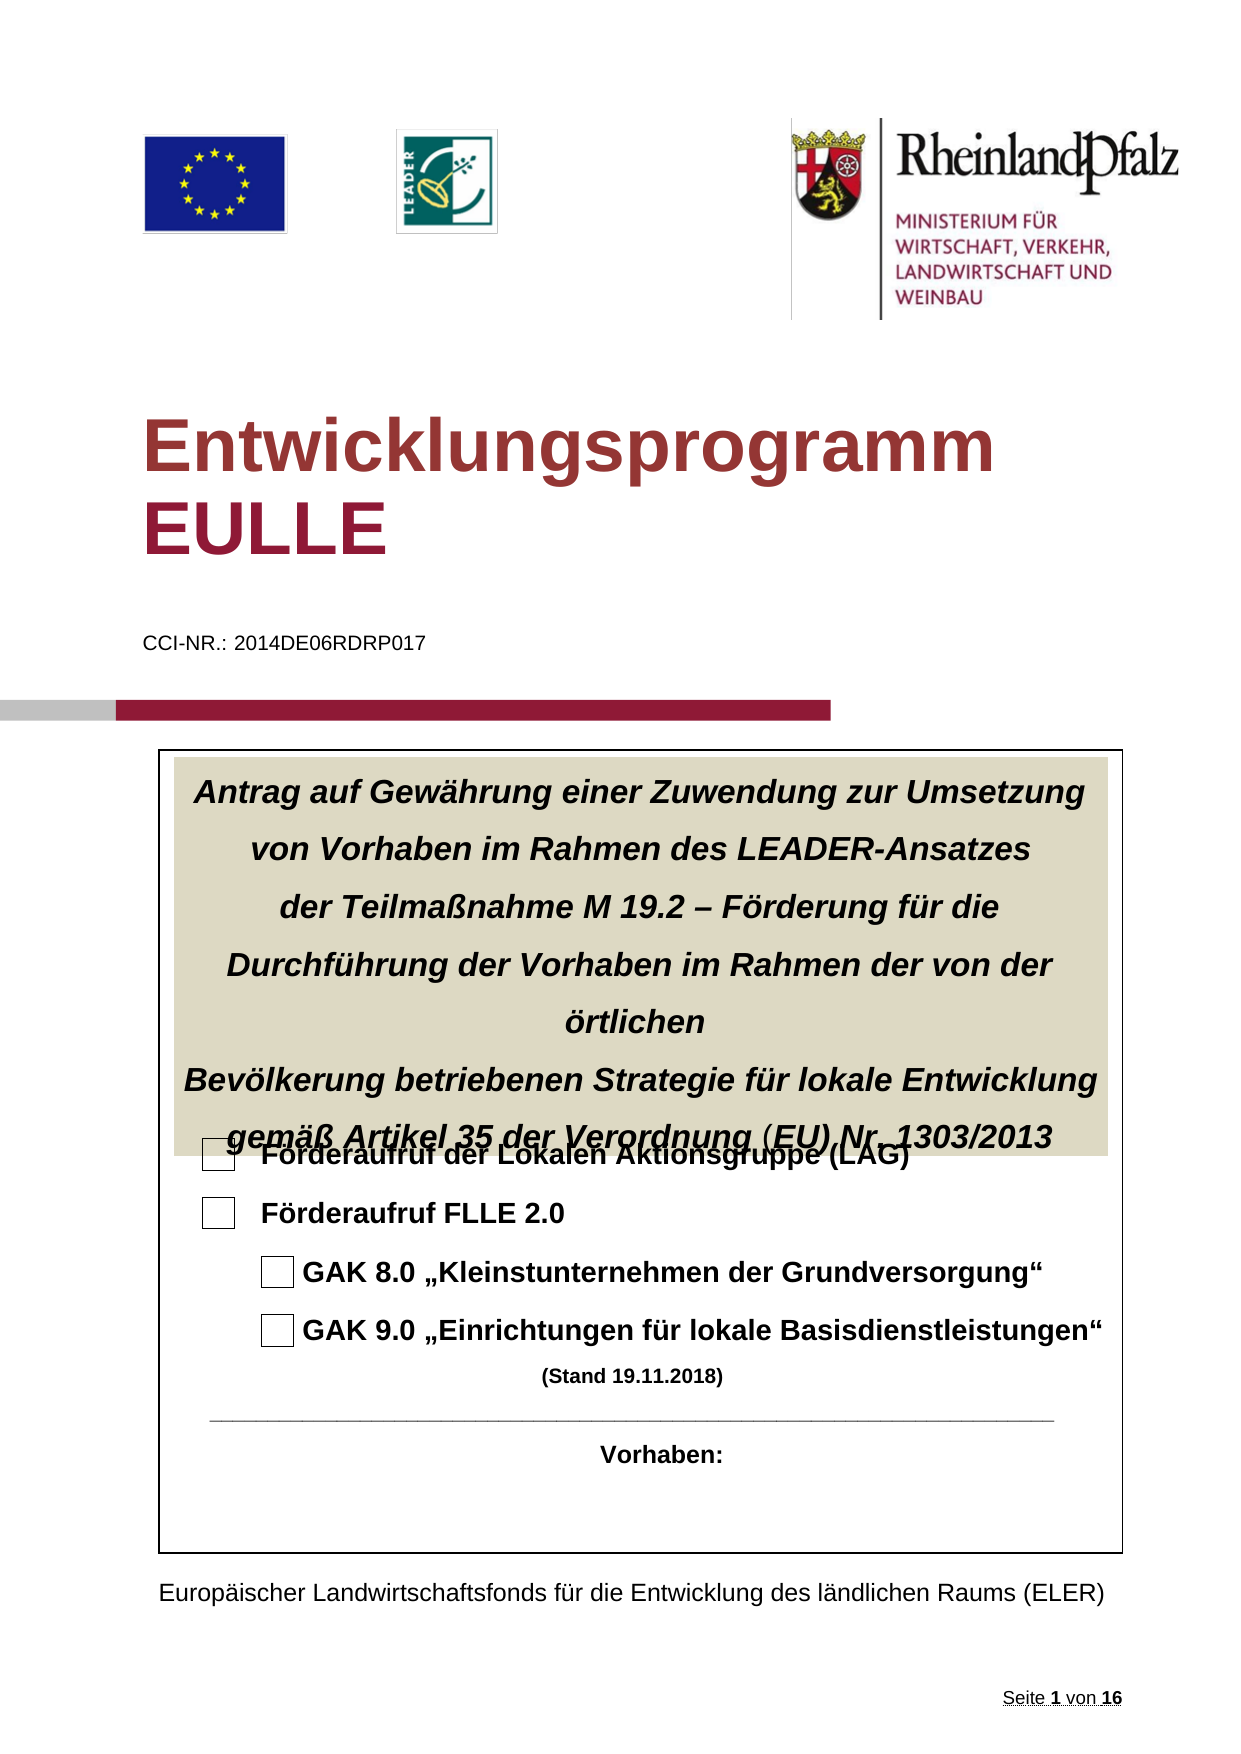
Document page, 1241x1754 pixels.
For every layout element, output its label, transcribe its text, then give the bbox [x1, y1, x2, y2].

text CCI-Nr.: 2014DE06RDRP017 [142, 583, 1240, 667]
text Förderaufruf der Lokalen Aktionsgruppe (LAG) [201, 1137, 1122, 1171]
text Vorhaben: [142, 1440, 1122, 1468]
text GAK 9.0 „Einrichtungen für lokale Basisdienstleistungen“ [201, 1313, 1122, 1347]
text (Stand 19.11.2018) [142, 1364, 1122, 1388]
text Europäischer Landwirtschaftsfonds für die Entwicklung des ländlichen Raums (ELER) [142, 1578, 1122, 1607]
text Förderaufruf FLLE 2.0 [201, 1196, 1122, 1229]
text GAK 8.0 „Kleinstunternehmen der Grundversorgung“ [201, 1255, 1122, 1288]
text EULLE [142, 487, 1240, 571]
text _________________________________________________________________________ [142, 1399, 1122, 1423]
picture [142, 118, 1179, 320]
text Entwicklungsprogramm [142, 401, 1122, 487]
